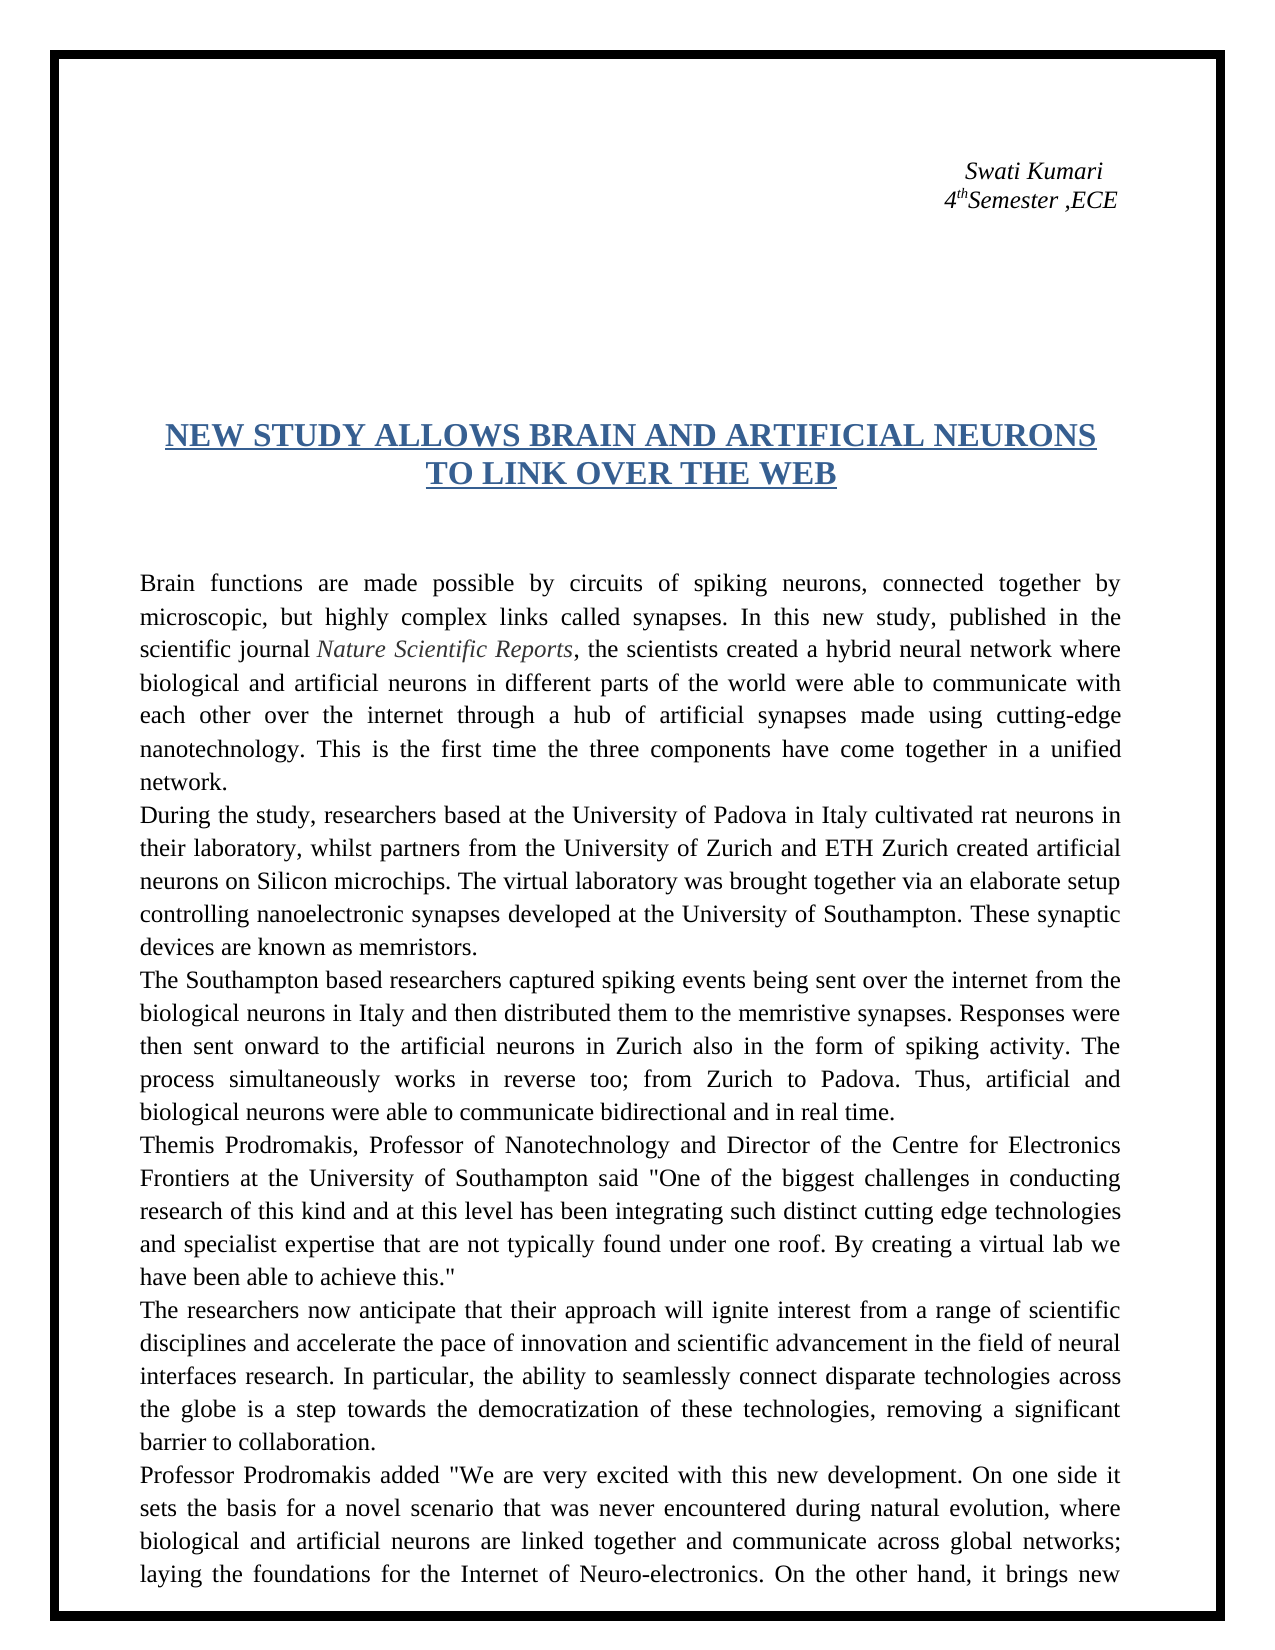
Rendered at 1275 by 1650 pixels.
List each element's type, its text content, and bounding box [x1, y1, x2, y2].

text 4thSemester ,ECE [139, 185, 1122, 214]
text During the study, researchers based at the University of Padova in Italy cultivated rat neurons in their laboratory, whilst partners from the University of Zurich and ETH Zurich created artificial neurons on Silicon microchips. The virtual laboratory was brought together via an elaborate setup controlling nanoelectronic synapses developed at the University of Southampton. These synaptic devices are known as memristors. [139, 800, 1122, 961]
text The researchers now anticipate that their approach will ignite interest from a range of scientific disciplines and accelerate the pace of innovation and scientific advancement in the field of neural interfaces research. In particular, the ability to seamlessly connect disparate technologies across the globe is a step towards the democratization of these technologies, removing a significant barrier to collaboration. [139, 1295, 1122, 1456]
text Brain functions are made possible by circuits of spiking neurons, connected together by microscopic, but highly complex links called synapses. In this new study, published in the scientific journal Nature Scientific Reports, the scientists created a hybrid neural network where biological and artificial neurons in different parts of the world were able to communicate with each other over the internet through a hub of artificial synapses made using cutting-edge nanotechnology. This is the first time the three components have come together in a unified network. [139, 568, 1122, 795]
text The Southampton based researchers captured spiking events being sent over the internet from the biological neurons in Italy and then distributed them to the memristive synapses. Responses were then sent onward to the artificial neurons in Zurich also in the form of spiking activity. The process simultaneously works in reverse too; from Zurich to Padova. Thus, artificial and biological neurons were able to communicate bidirectional and in real time. [139, 965, 1122, 1126]
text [139, 1460, 1122, 1588]
subtitle NEW STUDY ALLOWS BRAIN AND ARTIFICIAL NEURONS TO LINK OVER THE WEB [139, 415, 1122, 492]
text Swati Kumari [139, 156, 1122, 185]
text Themis Prodromakis, Professor of Nanotechnology and Director of the Centre for Electronics Frontiers at the University of Southampton said "One of the biggest challenges in conducting research of this kind and at this level has been integrating such distinct cutting edge technologies and specialist expertise that are not typically found under one roof. By creating a virtual lab we have been able to achieve this." [139, 1130, 1122, 1291]
